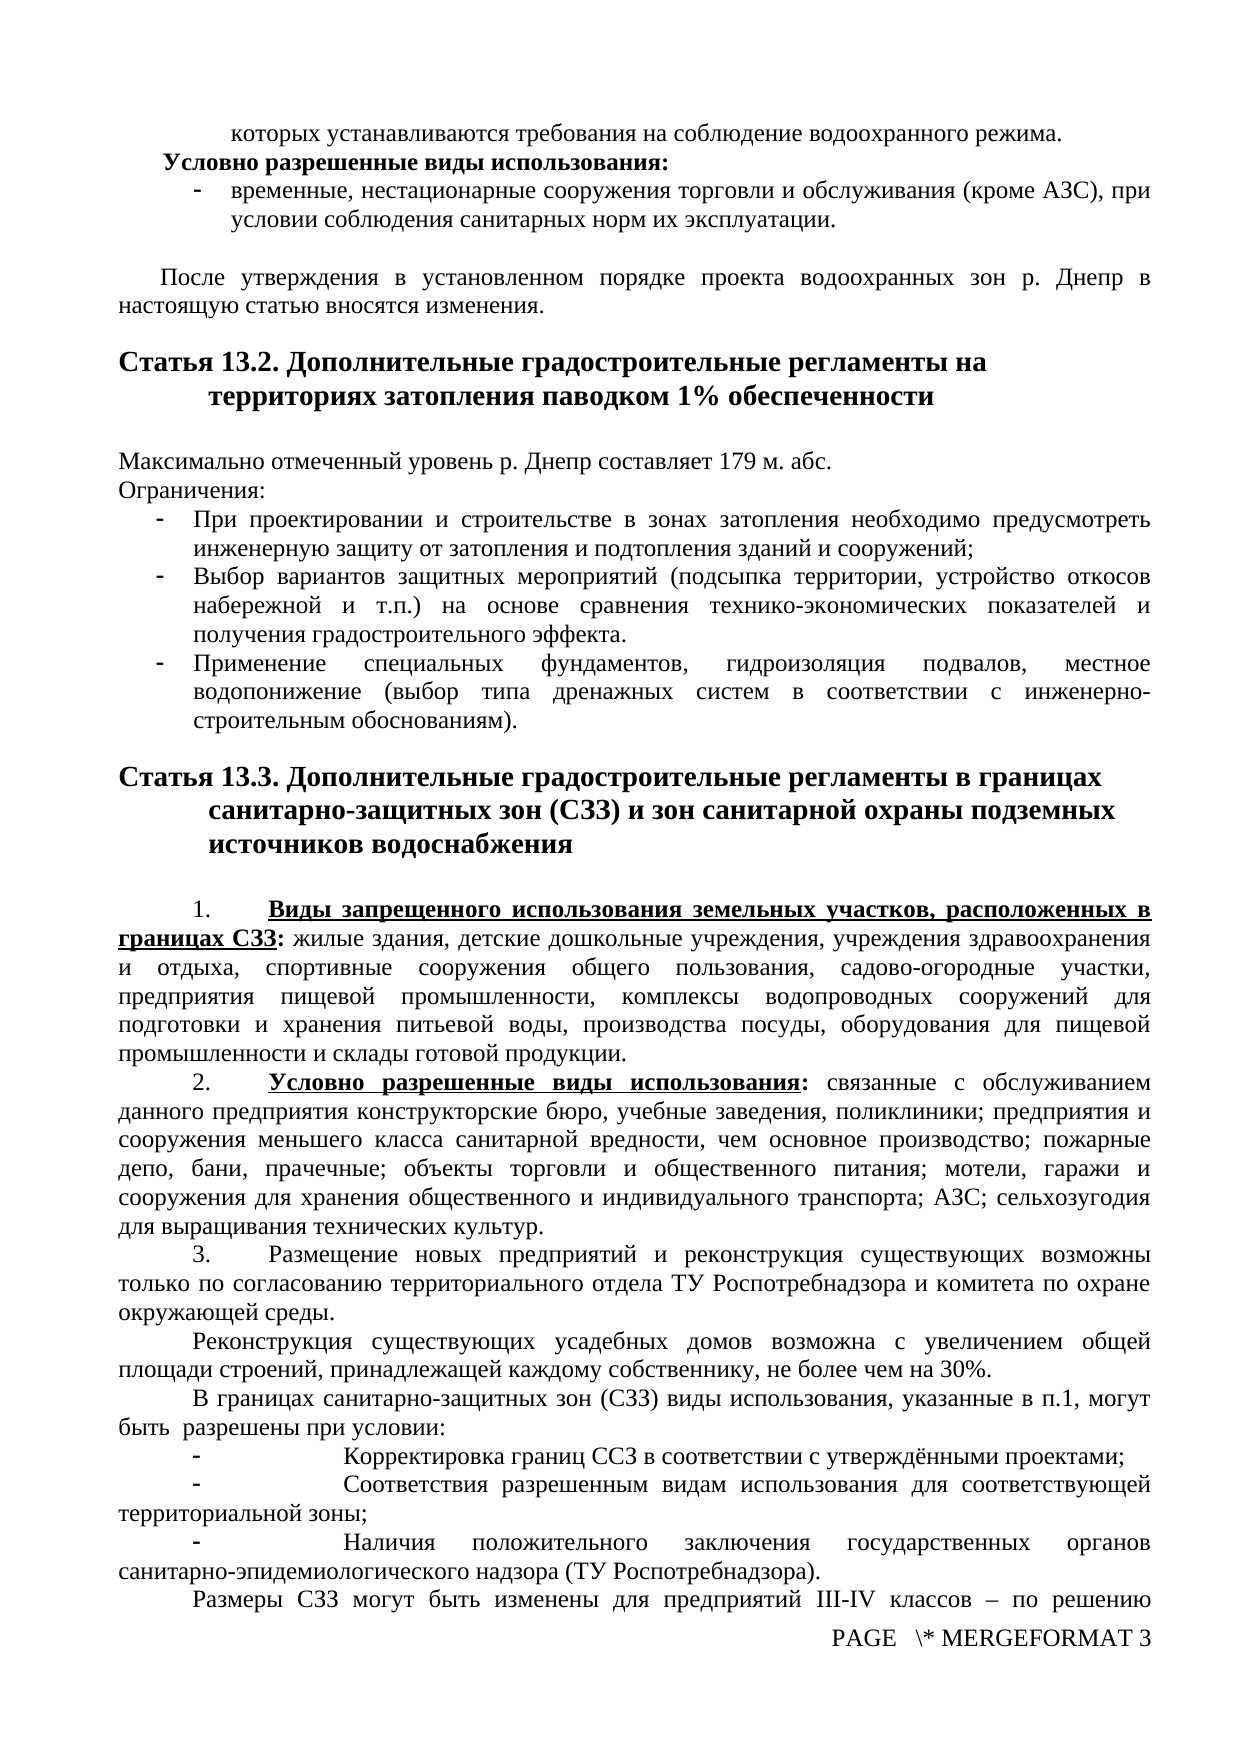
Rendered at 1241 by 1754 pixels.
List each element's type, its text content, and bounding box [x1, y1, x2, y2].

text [118, 1584, 1152, 1613]
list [193, 118, 1152, 147]
list Размещение новых предприятий и реконструкция существующих возможны только по согласованию территориального отдела ТУ Роспотребнадзора и комитета по охране окружающей среды. [118, 1239, 1152, 1326]
subtitle Статья 13.2. Дополнительные градостроительные регламенты на территориях затопления паводком 1% обеспеченности [118, 344, 1152, 411]
list Наличия положительного заключения государственных органов санитарно-эпидемиологического надзора (ТУ Роспотребнадзора). [118, 1527, 1152, 1584]
list Условно разрешенные виды использования: связанные с обслуживанием данного предприятия конструкторские бюро, учебные заведения, поликлиники; предприятия и сооружения меньшего класса санитарной вредности, чем основное производство; пожарные депо, бани, прачечные; объекты торговли и общественного питания; мотели, гаражи и сооружения для хранения общественного и индивидуального транспорта; АЗС; сельхозугодия для выращивания технических культур. [118, 1067, 1152, 1239]
text Максимально отмеченный уровень р. Днепр составляет 179 м. абс. [118, 446, 1152, 475]
text Реконструкция существующих усадебных домов возможна с увеличением общей площади строений, принадлежащей каждому собственнику, не более чем на 30%. [118, 1326, 1152, 1383]
list временные, нестационарные сооружения торговли и обслуживания (кроме АЗС), при условии соблюдения санитарных норм их эксплуатации. [193, 176, 1152, 233]
list Выбор вариантов защитных мероприятий (подсыпка территории, устройство откосов набережной и т.п.) на основе сравнения технико-экономических показателей и получения градостроительного эффекта. [156, 561, 1152, 648]
text Условно разрешенные виды использования: [118, 147, 1152, 176]
subtitle Статья 13.3. Дополнительные градостроительные регламенты в границах санитарно-защитных зон (СЗЗ) и зон санитарной охраны подземных источников водоснабжения [118, 759, 1152, 859]
list Применение специальных фундаментов, гидроизоляция подвалов, местное водопонижение (выбор типа дренажных систем в соответствии с инженерно-строительным обоснованиям). [156, 648, 1152, 734]
list Соответствия разрешенным видам использования для соответствующей территориальной зоны; [118, 1469, 1152, 1527]
text В границах санитарно-защитных зон (СЗЗ) виды использования, указанные в п.1, могут быть разрешены при условии: [118, 1383, 1152, 1441]
list При проектировании и строительстве в зонах затопления необходимо предусмотреть инженерную защиту от затопления и подтопления зданий и сооружений; [156, 504, 1152, 561]
list Корректировка границ ССЗ в соответствии с утверждёнными проектами; [118, 1441, 1152, 1469]
list Виды запрещенного использования земельных участков, расположенных в границах СЗЗ: жилые здания, детские дошкольные учреждения, учреждения здравоохранения и отдыха, спортивные сооружения общего пользования, садово-огородные участки, предприятия пищевой промышленности, комплексы водопроводных сооружений для подготовки и хранения питьевой воды, производства посуды, оборудования для пищевой промышленности и склады готовой продукции. [118, 894, 1152, 1067]
text После утверждения в установленном порядке проекта водоохранных зон р. Днепр в настоящую статью вносятся изменения. [118, 262, 1152, 319]
text Ограничения: [118, 475, 1152, 504]
